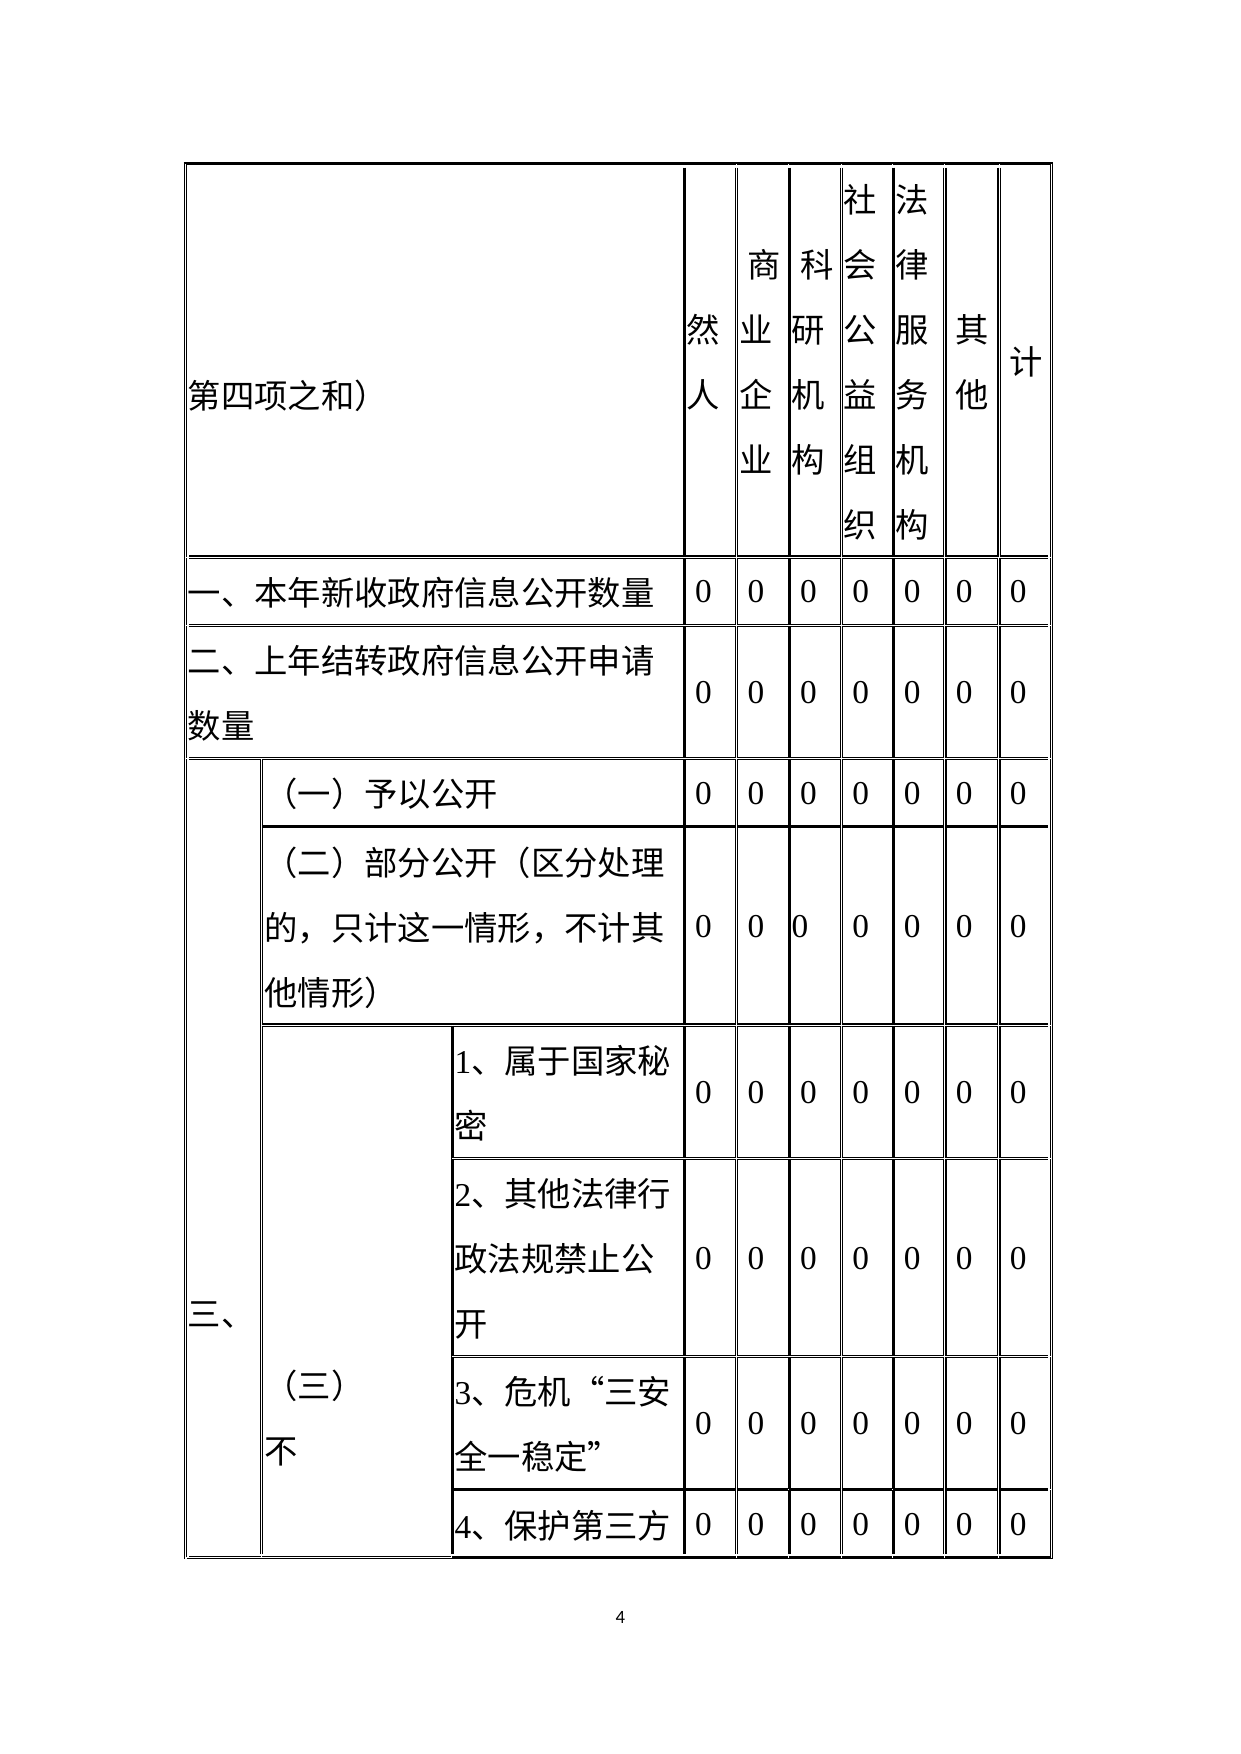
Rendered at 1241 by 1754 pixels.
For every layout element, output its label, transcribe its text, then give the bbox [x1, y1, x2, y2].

table_cell 0 [686, 1358, 735, 1488]
table_cell 0 [893, 1488, 945, 1556]
table_cell 0 [947, 1160, 997, 1354]
table_cell 科研机构 [789, 165, 841, 555]
table_cell 0 [841, 1491, 893, 1556]
table_cell 0 [945, 1488, 999, 1556]
table_cell 0 [895, 828, 943, 1023]
table_cell 4、保护第三方合法权益 [452, 1491, 684, 1556]
table_cell 0 [999, 757, 1051, 825]
table_cell （二）部分公开（区分处理的，只计这一情形，不计其他情形） [263, 828, 683, 1023]
table_cell 0 [947, 1027, 997, 1156]
table_cell 0 [1001, 1023, 1050, 1156]
table_cell 0 [738, 627, 788, 757]
table_cell 0 [791, 559, 840, 623]
table_cell 0 [791, 1160, 840, 1354]
table_cell 0 [843, 1027, 892, 1156]
table_cell 0 [738, 1358, 788, 1488]
table_cell 0 [737, 1491, 789, 1556]
table_cell 0 [791, 627, 840, 757]
table_cell 法律服务机构 [893, 164, 945, 555]
table_cell 0 [686, 1160, 735, 1354]
table_cell 0 [843, 760, 892, 825]
table_cell 0 [843, 559, 892, 623]
table_cell 自然人 [684, 165, 737, 555]
table_cell 0 [895, 1358, 943, 1488]
table_cell 三、 本 年 度 办 理 结 果 [185, 757, 262, 1556]
table_cell 0 [1001, 555, 1050, 623]
table_cell 0 [999, 1488, 1051, 1556]
table_cell 0 [791, 828, 840, 1023]
table_cell 0 [947, 559, 997, 623]
table_cell （三） 不 予 公 开 [262, 1027, 452, 1556]
table_cell 0 [686, 1027, 735, 1156]
table_cell 其 他 [945, 165, 999, 555]
table_cell 0 [895, 559, 943, 623]
table_cell 0 [1001, 825, 1050, 1023]
table_cell 0 [1001, 1355, 1050, 1488]
table_cell 总 计 [999, 165, 1050, 555]
table_cell 0 [947, 760, 997, 825]
table_cell 0 [843, 828, 892, 1023]
table_cell 3、危机“三安全一稳定” [454, 1358, 683, 1488]
table_cell 社会公益组织 [841, 164, 893, 555]
table_cell 0 [895, 627, 943, 757]
table_cell 0 [843, 1358, 892, 1488]
table_cell 2、其他法律行政法规禁止公开 [454, 1160, 683, 1354]
table_cell 0 [738, 1027, 788, 1156]
table_cell （一）予以公开 [263, 760, 683, 825]
table_cell 0 [843, 627, 892, 757]
table_cell 0 [686, 760, 735, 825]
table_cell 0 [684, 1491, 737, 1556]
table_cell 0 [947, 828, 997, 1023]
table_cell 0 [791, 1358, 840, 1488]
table_cell 0 [791, 1027, 840, 1156]
table_cell 0 [895, 760, 943, 825]
table_cell 0 [1001, 1156, 1050, 1354]
table_cell 0 [738, 1160, 788, 1354]
table_cell 0 [1001, 624, 1050, 757]
table_cell 0 [895, 1027, 943, 1156]
table_cell 1、属于国家秘密 [454, 1027, 683, 1156]
table_cell 一、本年新收政府信息公开数量 [187, 555, 683, 623]
table_cell 0 [947, 1358, 997, 1488]
table_cell 0 [738, 559, 788, 623]
table_cell 0 [686, 559, 735, 623]
table_cell 0 [738, 828, 788, 1023]
table_cell 0 [686, 828, 735, 1023]
table_cell 商业企业 [737, 164, 789, 555]
table_cell 0 [738, 760, 788, 825]
table_cell 0 [947, 627, 997, 757]
table_cell 0 [791, 760, 840, 825]
table_cell 0 [895, 1160, 943, 1354]
table_cell 0 [843, 1160, 892, 1354]
table_cell 0 [789, 1491, 841, 1556]
table_cell 二、上年结转政府信息公开申请数量 [187, 624, 683, 757]
table_cell 0 [686, 627, 735, 757]
